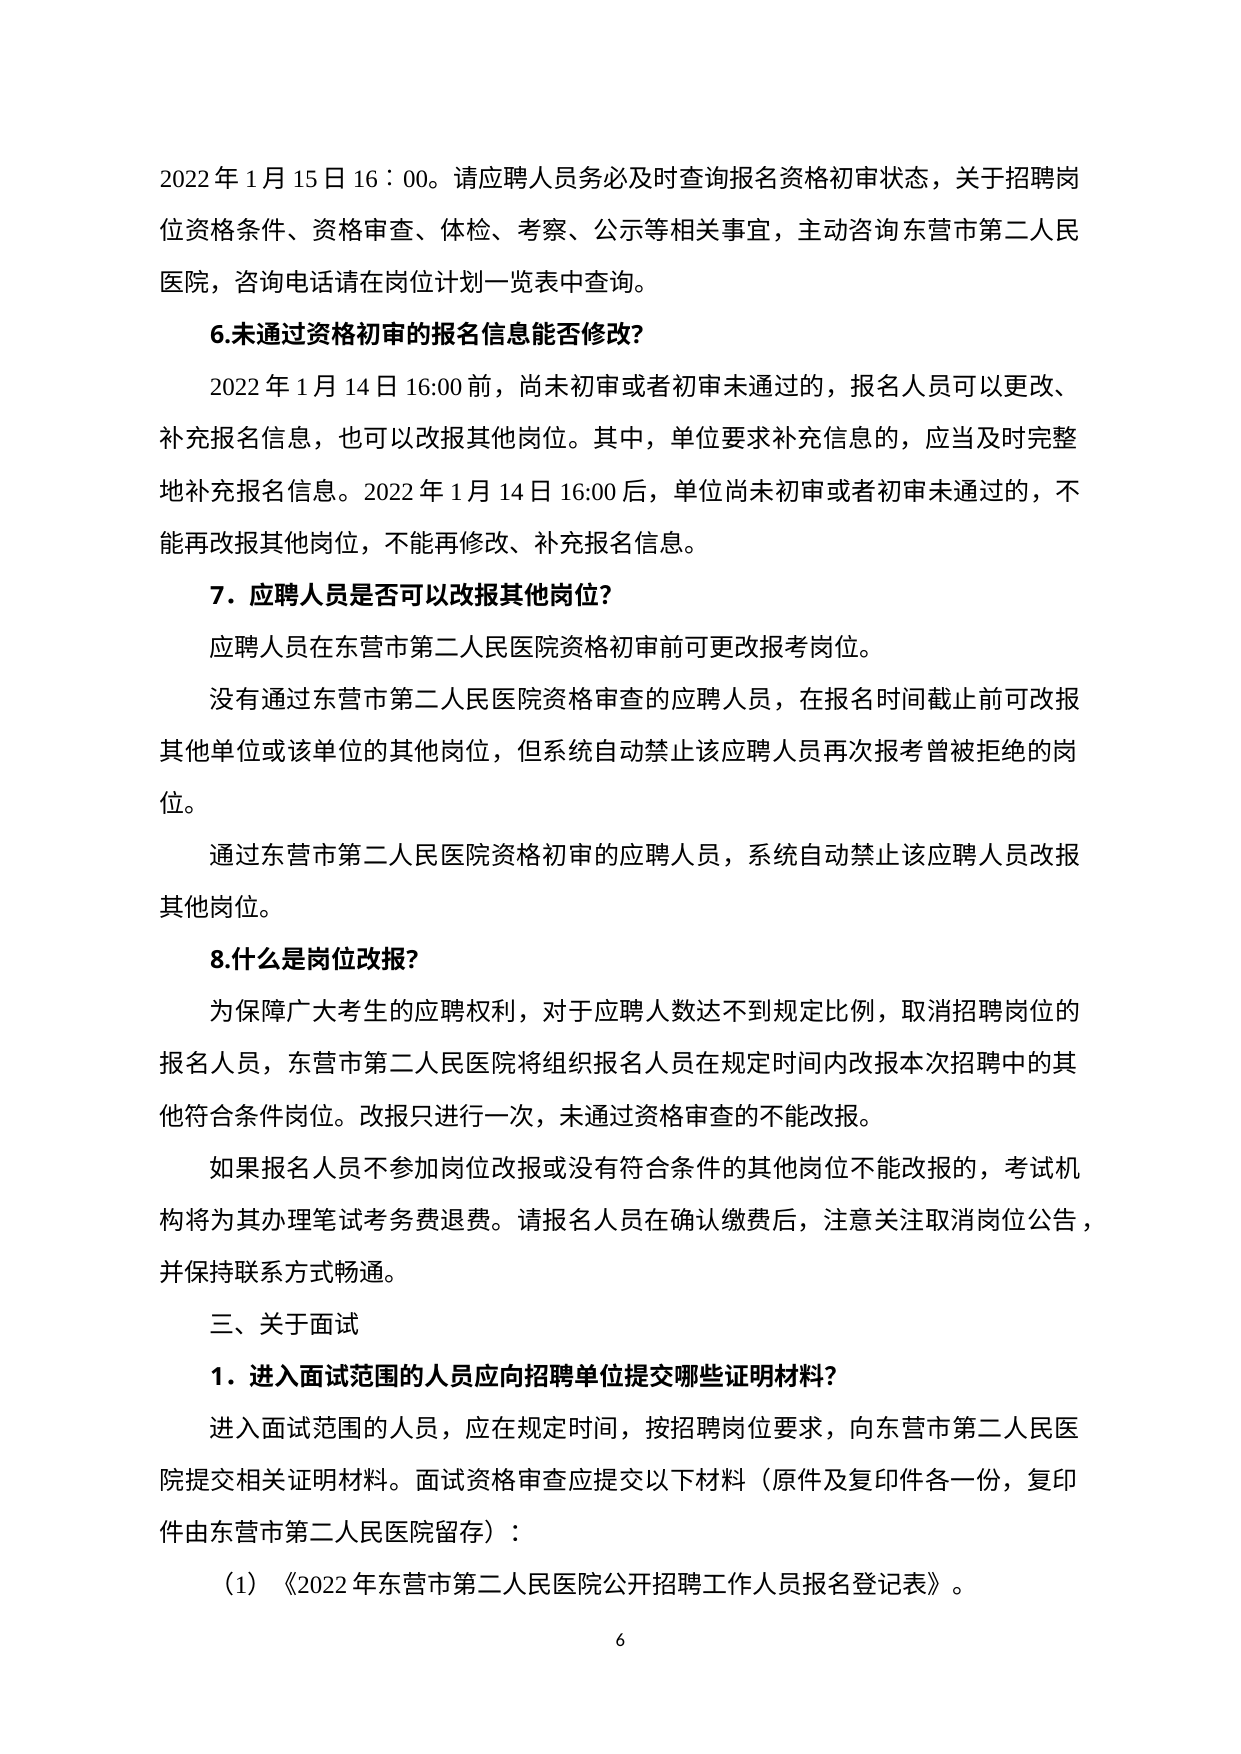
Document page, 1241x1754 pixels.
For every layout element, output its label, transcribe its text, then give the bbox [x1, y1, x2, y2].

text 如果报名人员不参加岗位改报或没有符合条件的其他岗位不能改报的，考试机构将为其办理笔试考务费退费。请报名人员在确认缴费后，注意关注取消岗位公告，并保持联系方式畅通。 [159, 1135, 1081, 1292]
text 通过东营市第二人民医院资格初审的应聘人员，系统自动禁止该应聘人员改报其他岗位。 [159, 823, 1081, 927]
text 2022年1月14日16:00前，尚未初审或者初审未通过的，报名人员可以更改、补充报名信息，也可以改报其他岗位。其中，单位要求补充信息的，应当及时完整地补充报名信息。2022年1月14日16:00后，单位尚未初审或者初审未通过的，不能再改报其他岗位，不能再修改、补充报名信息。 [159, 354, 1081, 562]
text 7．应聘人员是否可以改报其他岗位？ [159, 562, 1081, 614]
text 应聘人员在东营市第二人民医院资格初审前可更改报考岗位。 [159, 614, 1081, 667]
text 6.未通过资格初审的报名信息能否修改? [159, 302, 1081, 354]
text 1．进入面试范围的人员应向招聘单位提交哪些证明材料？ [159, 1344, 1081, 1396]
text 没有通过东营市第二人民医院资格审查的应聘人员，在报名时间截止前可改报其他单位或该单位的其他岗位，但系统自动禁止该应聘人员再次报考曾被拒绝的岗位。 [159, 667, 1081, 823]
text （1）《2022年东营市第二人民医院公开招聘工作人员报名登记表》。 [159, 1552, 1081, 1604]
text 8.什么是岗位改报? [159, 927, 1081, 979]
text 为保障广大考生的应聘权利，对于应聘人数达不到规定比例，取消招聘岗位的报名人员，东营市第二人民医院将组织报名人员在规定时间内改报本次招聘中的其他符合条件岗位。改报只进行一次，未通过资格审查的不能改报。 [159, 979, 1081, 1135]
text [159, 146, 1081, 302]
text 三、关于面试 [159, 1292, 1081, 1344]
text 进入面试范围的人员，应在规定时间，按招聘岗位要求，向东营市第二人民医院提交相关证明材料。面试资格审查应提交以下材料（原件及复印件各一份，复印件由东营市第二人民医院留存）： [159, 1396, 1081, 1552]
